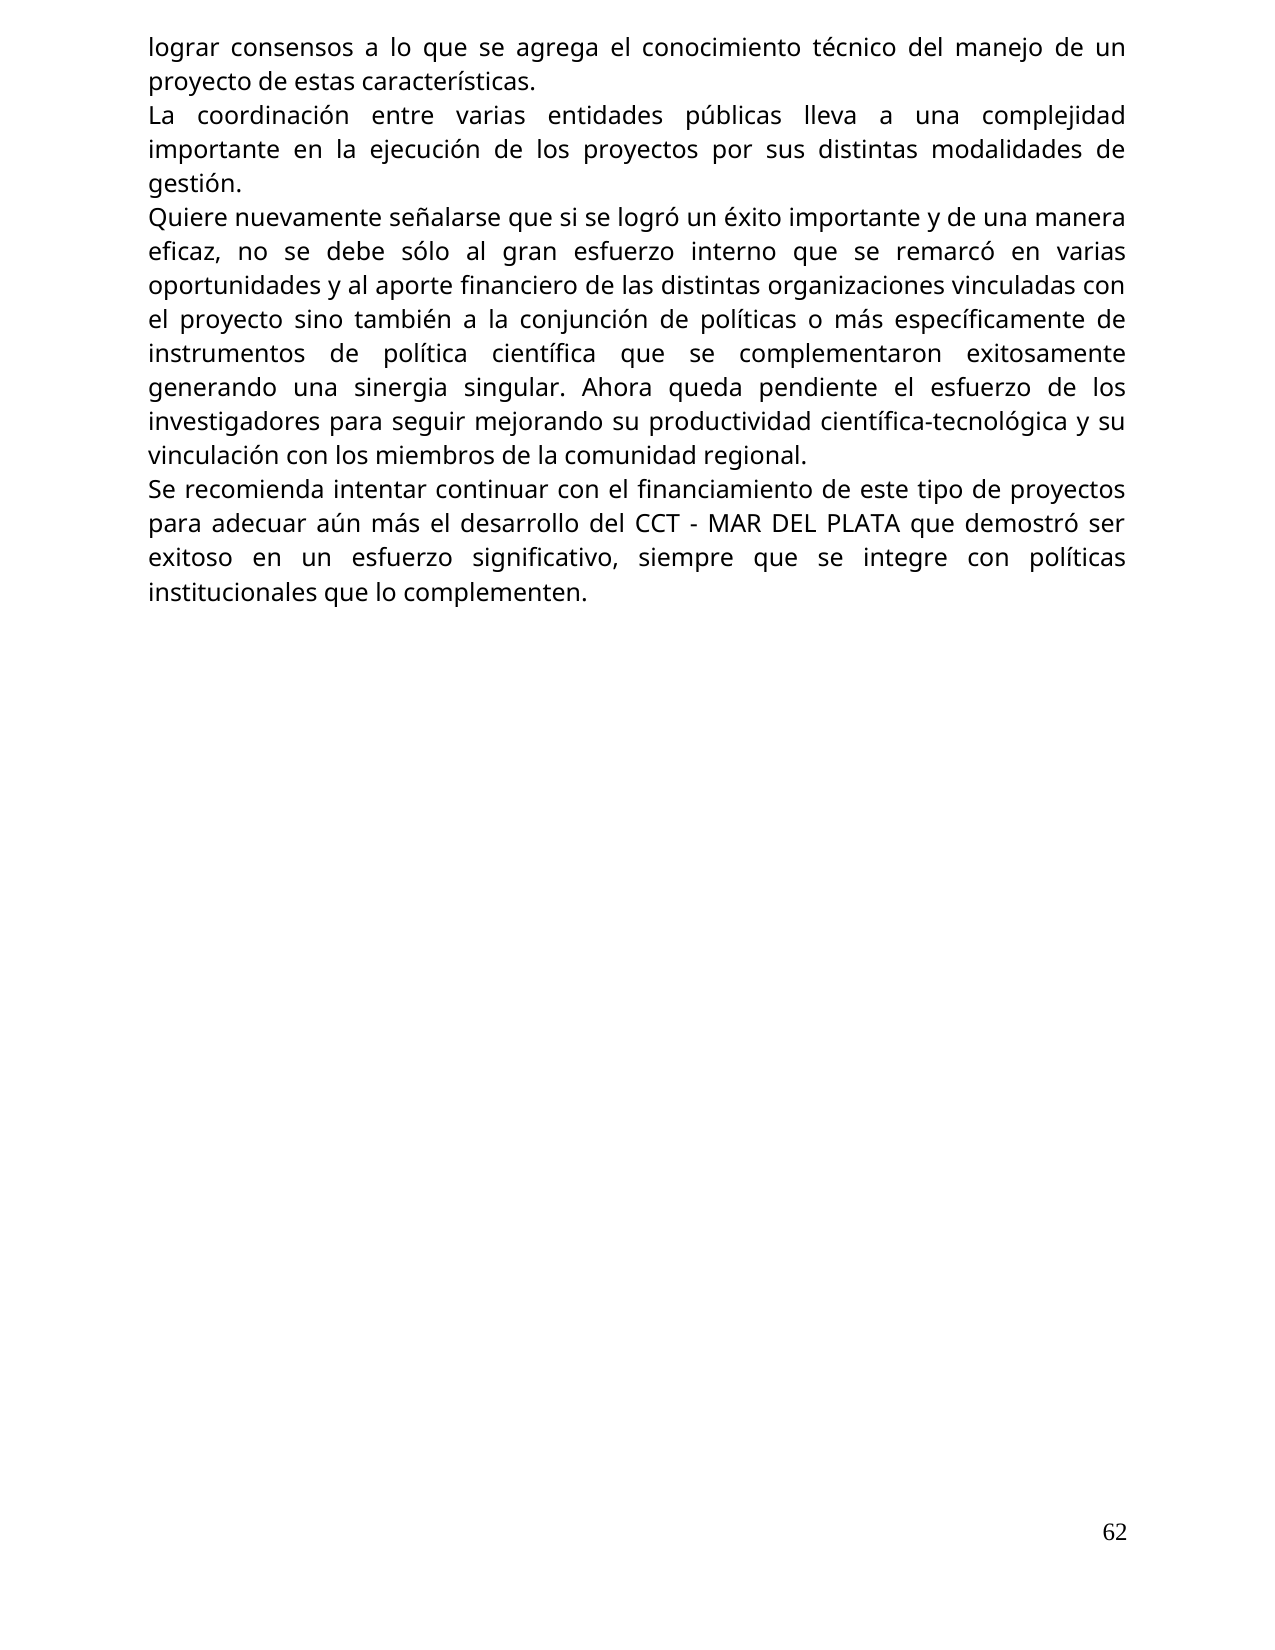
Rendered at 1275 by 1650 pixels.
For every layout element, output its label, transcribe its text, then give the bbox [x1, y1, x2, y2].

text Se recomienda intentar continuar con el financiamiento de este tipo de proyectos para adecuar aún más el desarrollo del CCT - MAR DEL PLATA que demostró ser exitoso en un esfuerzo significativo, siempre que se integre con políticas institucionales que lo complementen. [148, 472, 1127, 608]
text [148, 29, 1127, 97]
text La coordinación entre varias entidades públicas lleva a una complejidad importante en la ejecución de los proyectos por sus distintas modalidades de gestión. [148, 97, 1127, 199]
text Quiere nuevamente señalarse que si se logró un éxito importante y de una manera eficaz, no se debe sólo al gran esfuerzo interno que se remarcó en varias oportunidades y al aporte financiero de las distintas organizaciones vinculadas con el proyecto sino también a la conjunción de políticas o más específicamente de instrumentos de política científica que se complementaron exitosamente generando una sinergia singular. Ahora queda pendiente el esfuerzo de los investigadores para seguir mejorando su productividad científica-tecnológica y su vinculación con los miembros de la comunidad regional. [148, 199, 1127, 472]
